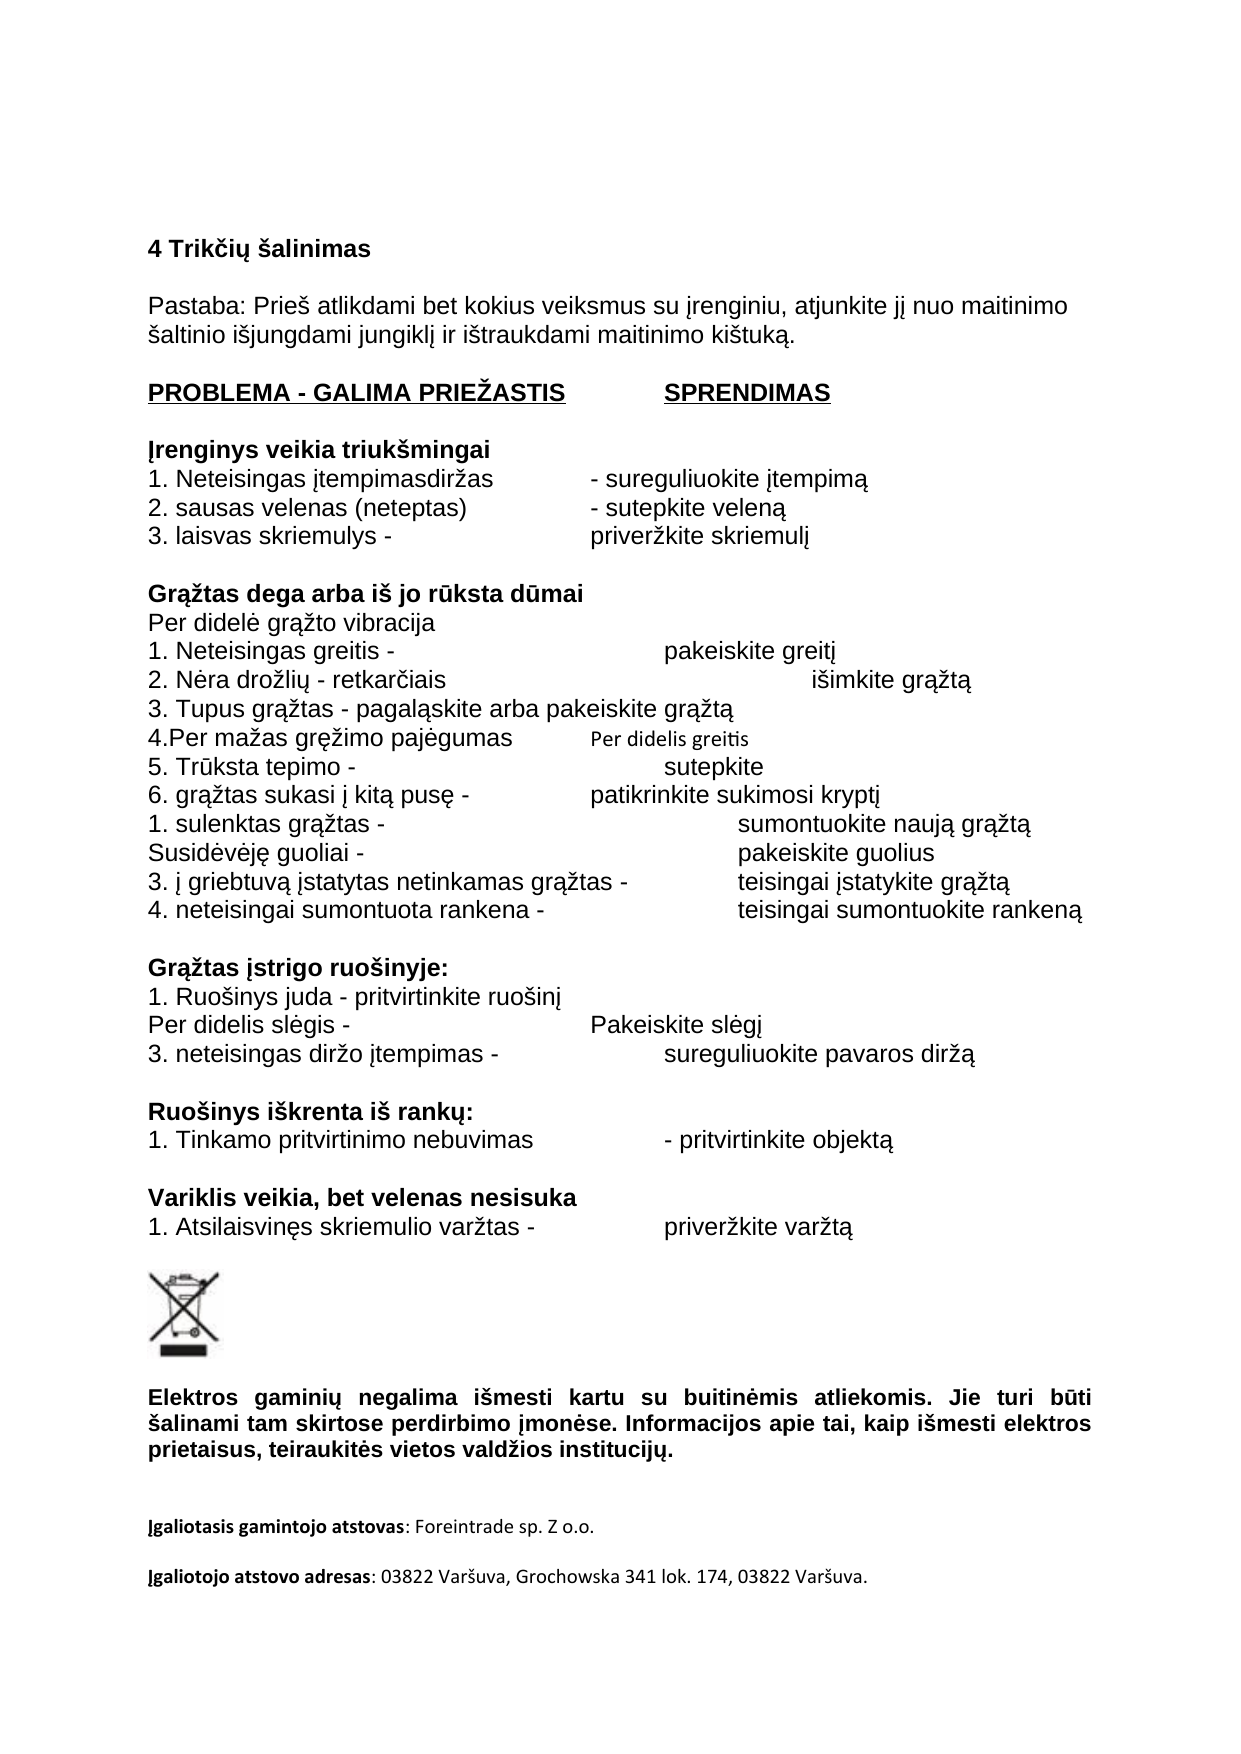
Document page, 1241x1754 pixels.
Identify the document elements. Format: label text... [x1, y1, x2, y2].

text Įgaliotasis gamintojo atstovas: Foreintrade sp. Z o.o. [148, 1513, 1093, 1538]
text 6. grąžtas sukasi į kitą pusę - patikrinkite sukimosi kryptį [148, 781, 1093, 809]
text 3. laisvas skriemulys - priveržkite skriemulį [148, 521, 1093, 550]
text 1. Neteisingas įtempimasdiržas - sureguliuokite įtempimą [148, 464, 1093, 493]
text 1. Ruošinys juda - pritvirtinkite ruošinį [148, 982, 1093, 1011]
text PROBLEMA - GALIMA PRIEŽASTIS SPRENDIMAS [148, 378, 1093, 406]
text Grąžtas dega arba iš jo rūksta dūmai [148, 579, 1093, 608]
text 2. Nėra drožlių - retkarčiais išimkite grąžtą [148, 665, 1093, 694]
text Įrenginys veikia triukšmingai [148, 435, 1093, 464]
text 1. sulenktas grąžtas - sumontuokite naują grąžtą [148, 809, 1093, 838]
text 3. neteisingas diržo įtempimas - sureguliuokite pavaros diržą [148, 1039, 1093, 1068]
text 1. Atsilaisvinęs skriemulio varžtas - priveržkite varžtą [148, 1212, 1093, 1241]
text 4. neteisingai sumontuota rankena - teisingai sumontuokite rankeną [148, 896, 1093, 924]
text 4.Per mažas gręžimo pajėgumas Per didelis greitis [148, 723, 1093, 752]
text Elektros gaminių negalima išmesti kartu su buitinėmis atliekomis. Jie turi būti šalinami tam skirtose perdirbimo įmonėse. Informacijos apie tai, kaip išmesti elektros prietaisus, teiraukitės vietos valdžios institucijų. [148, 1384, 1093, 1463]
text Grąžtas įstrigo ruošinyje: [148, 953, 1093, 982]
text Per didelis slėgis - Pakeiskite slėgį [148, 1011, 1093, 1039]
text Per didelė grąžto vibracija [148, 608, 1093, 636]
text Susidėvėję guoliai - pakeiskite guolius [148, 838, 1093, 867]
text 1. Neteisingas greitis - pakeiskite greitį [148, 636, 1093, 665]
text 3. Tupus grąžtas - pagaląskite arba pakeiskite grąžtą [148, 694, 1093, 723]
text 2. sausas velenas (neteptas) - sutepkite veleną [148, 493, 1093, 521]
text 1. Tinkamo pritvirtinimo nebuvimas - pritvirtinkite objektą [148, 1126, 1093, 1154]
text 5. Trūksta tepimo - sutepkite [148, 752, 1093, 781]
picture [147, 1269, 224, 1359]
text Ruošinys iškrenta iš rankų: [148, 1097, 1093, 1126]
text 4 Trikčių šalinimas [148, 234, 1093, 263]
text Pastaba: Prieš atlikdami bet kokius veiksmus su įrenginiu, atjunkite jį nuo maitinimo šaltinio išjungdami jungiklį ir ištraukdami maitinimo kištuką. [148, 291, 1093, 349]
text 3. į griebtuvą įstatytas netinkamas grąžtas - teisingai įstatykite grąžtą [148, 867, 1093, 896]
text Įgaliotojo atstovo adresas: 03822 Varšuva, Grochowska 341 lok. 174, 03822 Varšuva. [148, 1563, 1093, 1588]
text Variklis veikia, bet velenas nesisuka [148, 1183, 1093, 1212]
